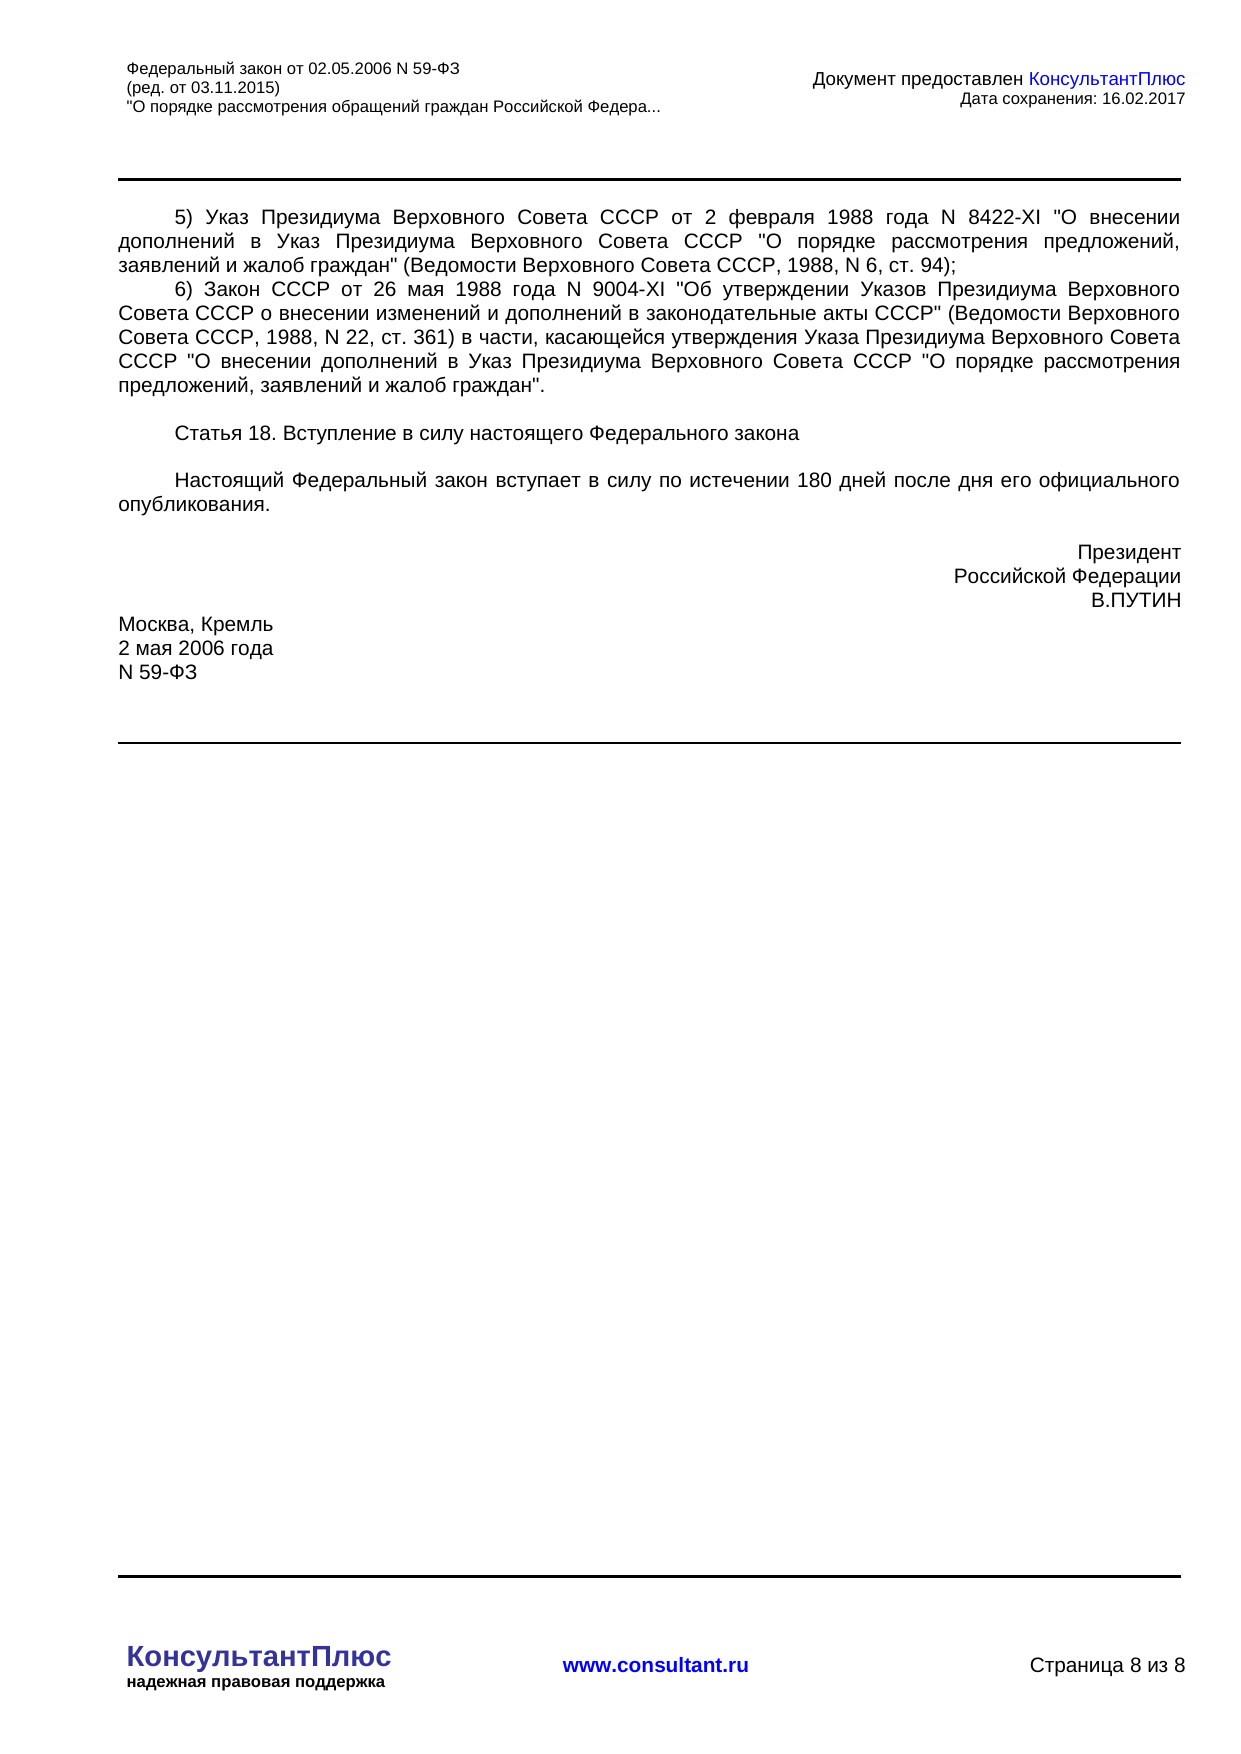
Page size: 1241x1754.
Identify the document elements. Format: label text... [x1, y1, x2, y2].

text Российской Федерации [118, 564, 1181, 588]
text В.ПУТИН [118, 588, 1181, 612]
text Настоящий Федеральный закон вступает в силу по истечении 180 дней после дня его официального опубликования. [118, 468, 1181, 516]
text 5) Указ Президиума Верховного Совета СССР от 2 февраля 1988 года N 8422-XI "О внесении дополнений в Указ Президиума Верховного Совета СССР "О порядке рассмотрения предложений, заявлений и жалоб граждан" (Ведомости Верховного Совета СССР, 1988, N 6, ст. 94); [118, 205, 1181, 277]
text 6) Закон СССР от 26 мая 1988 года N 9004-XI "Об утверждении Указов Президиума Верховного Совета СССР о внесении изменений и дополнений в законодательные акты СССР" (Ведомости Верховного Совета СССР, 1988, N 22, ст. 361) в части, касающейся утверждения Указа Президиума Верховного Совета СССР "О внесении дополнений в Указ Президиума Верховного Совета СССР "О порядке рассмотрения предложений, заявлений и жалоб граждан". [118, 277, 1181, 396]
text 2 мая 2006 года [118, 636, 1181, 660]
text Москва, Кремль [118, 612, 1181, 636]
text N 59-ФЗ [118, 660, 1181, 684]
text Президент [118, 540, 1181, 564]
text Статья 18. Вступление в силу настоящего Федерального закона [118, 420, 1181, 444]
